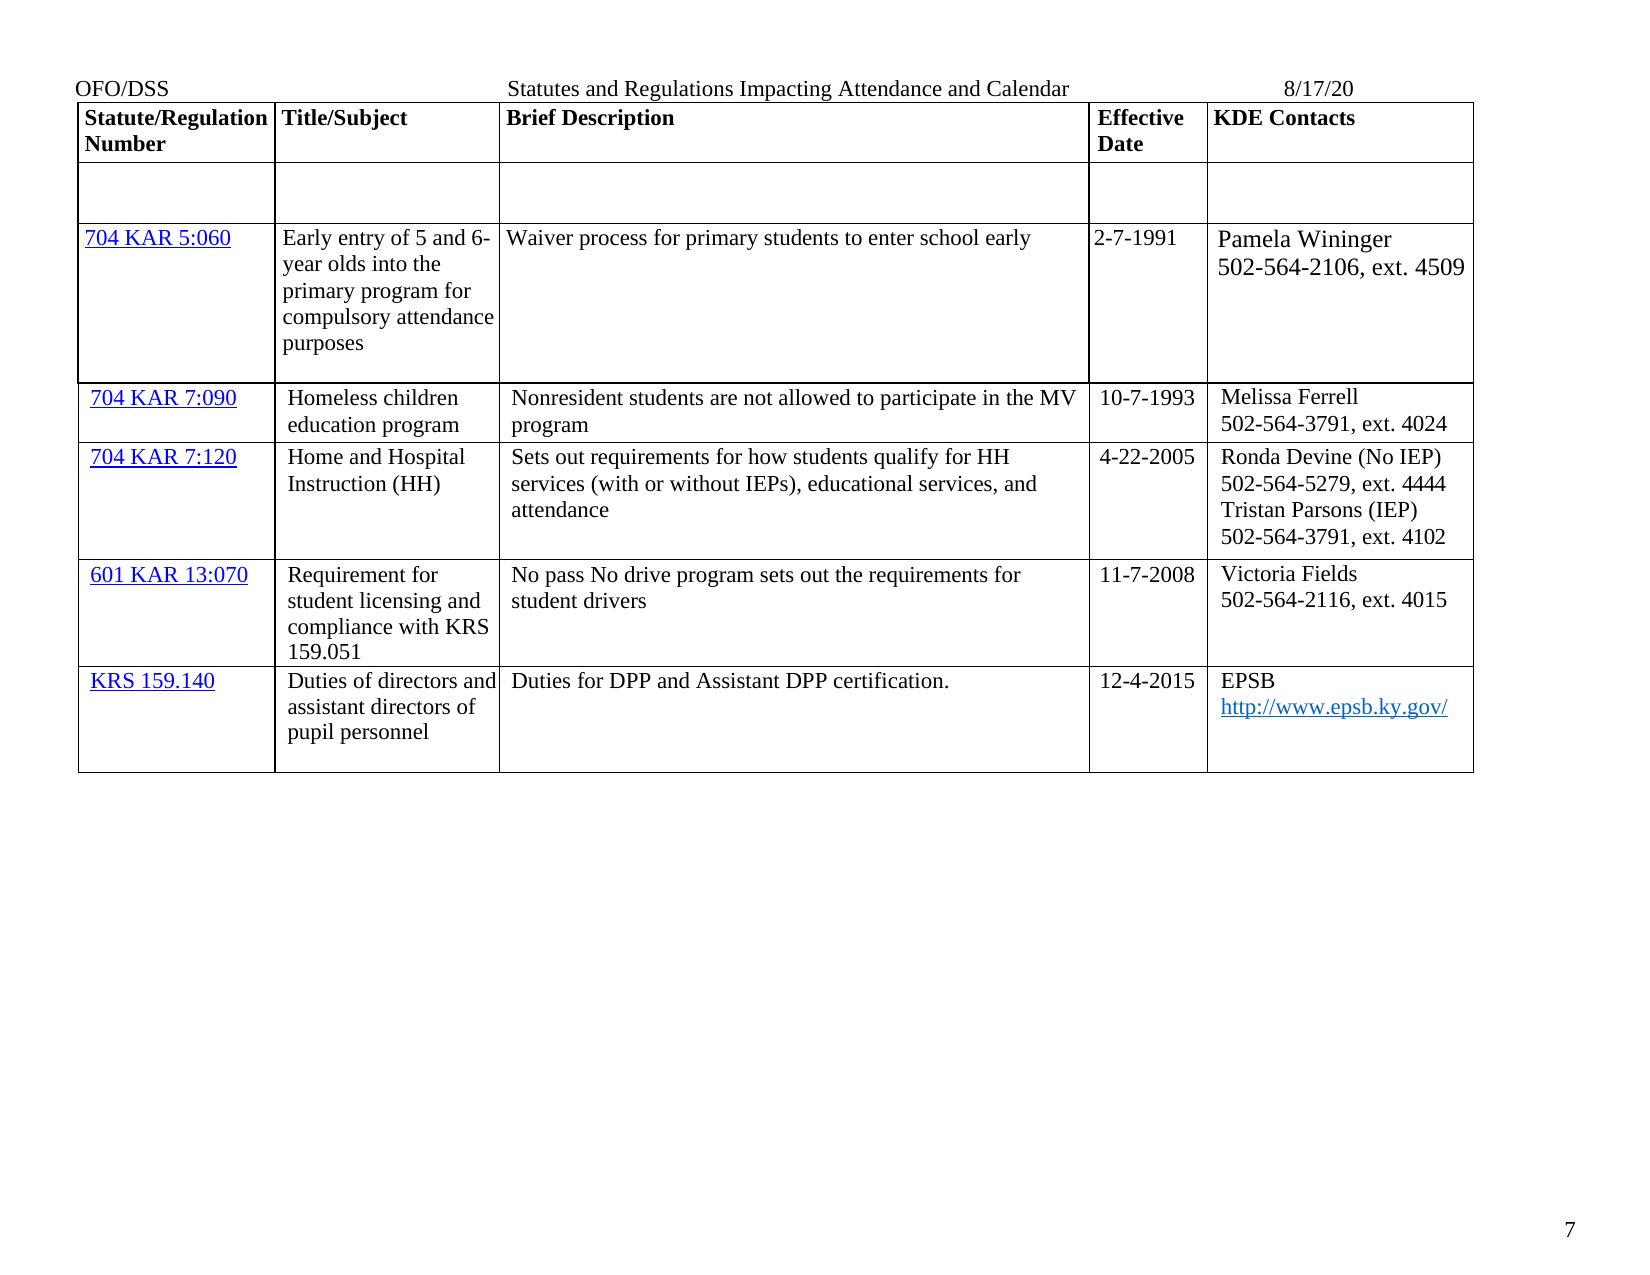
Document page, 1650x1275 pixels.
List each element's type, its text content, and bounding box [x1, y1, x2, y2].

table_cell Waiver process for primary students to enter school early [500, 224, 1088, 382]
table_cell Early entry of 5 and 6- year olds into the primary program for compulsory attendance purposes [276, 224, 499, 382]
table_cell 2-7-1991 [1090, 224, 1207, 382]
table_cell Requirement for student licensing and compliance with KRS 159.051 [276, 560, 499, 666]
table_cell Victoria Fields 502-564-2116, ext. 4015 [1208, 560, 1473, 666]
table_header KDE Contacts [1208, 103, 1473, 162]
table_cell Homeless children education program [276, 384, 499, 442]
table_cell Duties of directors and assistant directors of pupil personnel [276, 667, 499, 772]
table_cell [1090, 163, 1207, 223]
table_cell Duties for DPP and Assistant DPP certification. [500, 667, 1089, 772]
table_header Title/Subject [276, 103, 499, 162]
table_header Brief Description [500, 103, 1088, 162]
table_cell Ronda Devine (No IEP) 502-564-5279, ext. 4444 Tristan Parsons (IEP) 502-564-3791, ext. 4102 [1208, 443, 1473, 559]
table_cell 704 KAR 7:090 [79, 384, 274, 442]
table_cell 12-4-2015 [1090, 667, 1207, 772]
table_cell 704 KAR 5:060 [79, 224, 274, 382]
table_cell [79, 163, 274, 223]
table_cell Home and Hospital Instruction (HH) [276, 443, 499, 559]
table_cell [1208, 163, 1473, 223]
table_cell 704 KAR 7:120 [79, 443, 274, 559]
table_cell Melissa Ferrell 502-564-3791, ext. 4024 [1208, 384, 1473, 442]
table_cell [276, 163, 499, 223]
table_header Effective Date [1090, 103, 1207, 162]
table_cell [500, 163, 1088, 223]
table_cell 4-22-2005 [1090, 443, 1207, 559]
table_cell 11-7-2008 [1090, 560, 1207, 666]
table_cell Pamela Wininger 502-564-2106, ext. 4509 [1208, 224, 1473, 382]
table_cell 601 KAR 13:070 [79, 560, 274, 666]
table_cell EPSB http://www.epsb.ky.gov/ [1208, 667, 1473, 772]
table_cell 10-7-1993 [1090, 384, 1207, 442]
table_header Statute/Regulation Number [79, 103, 274, 162]
table_cell No pass No drive program sets out the requirements for student drivers [500, 560, 1089, 666]
table_cell Nonresident students are not allowed to participate in the MV program [500, 384, 1089, 442]
table_cell KRS 159.140 [79, 667, 274, 772]
table_cell Sets out requirements for how students qualify for HH services (with or without IEPs), educational services, and attendance [500, 443, 1089, 559]
